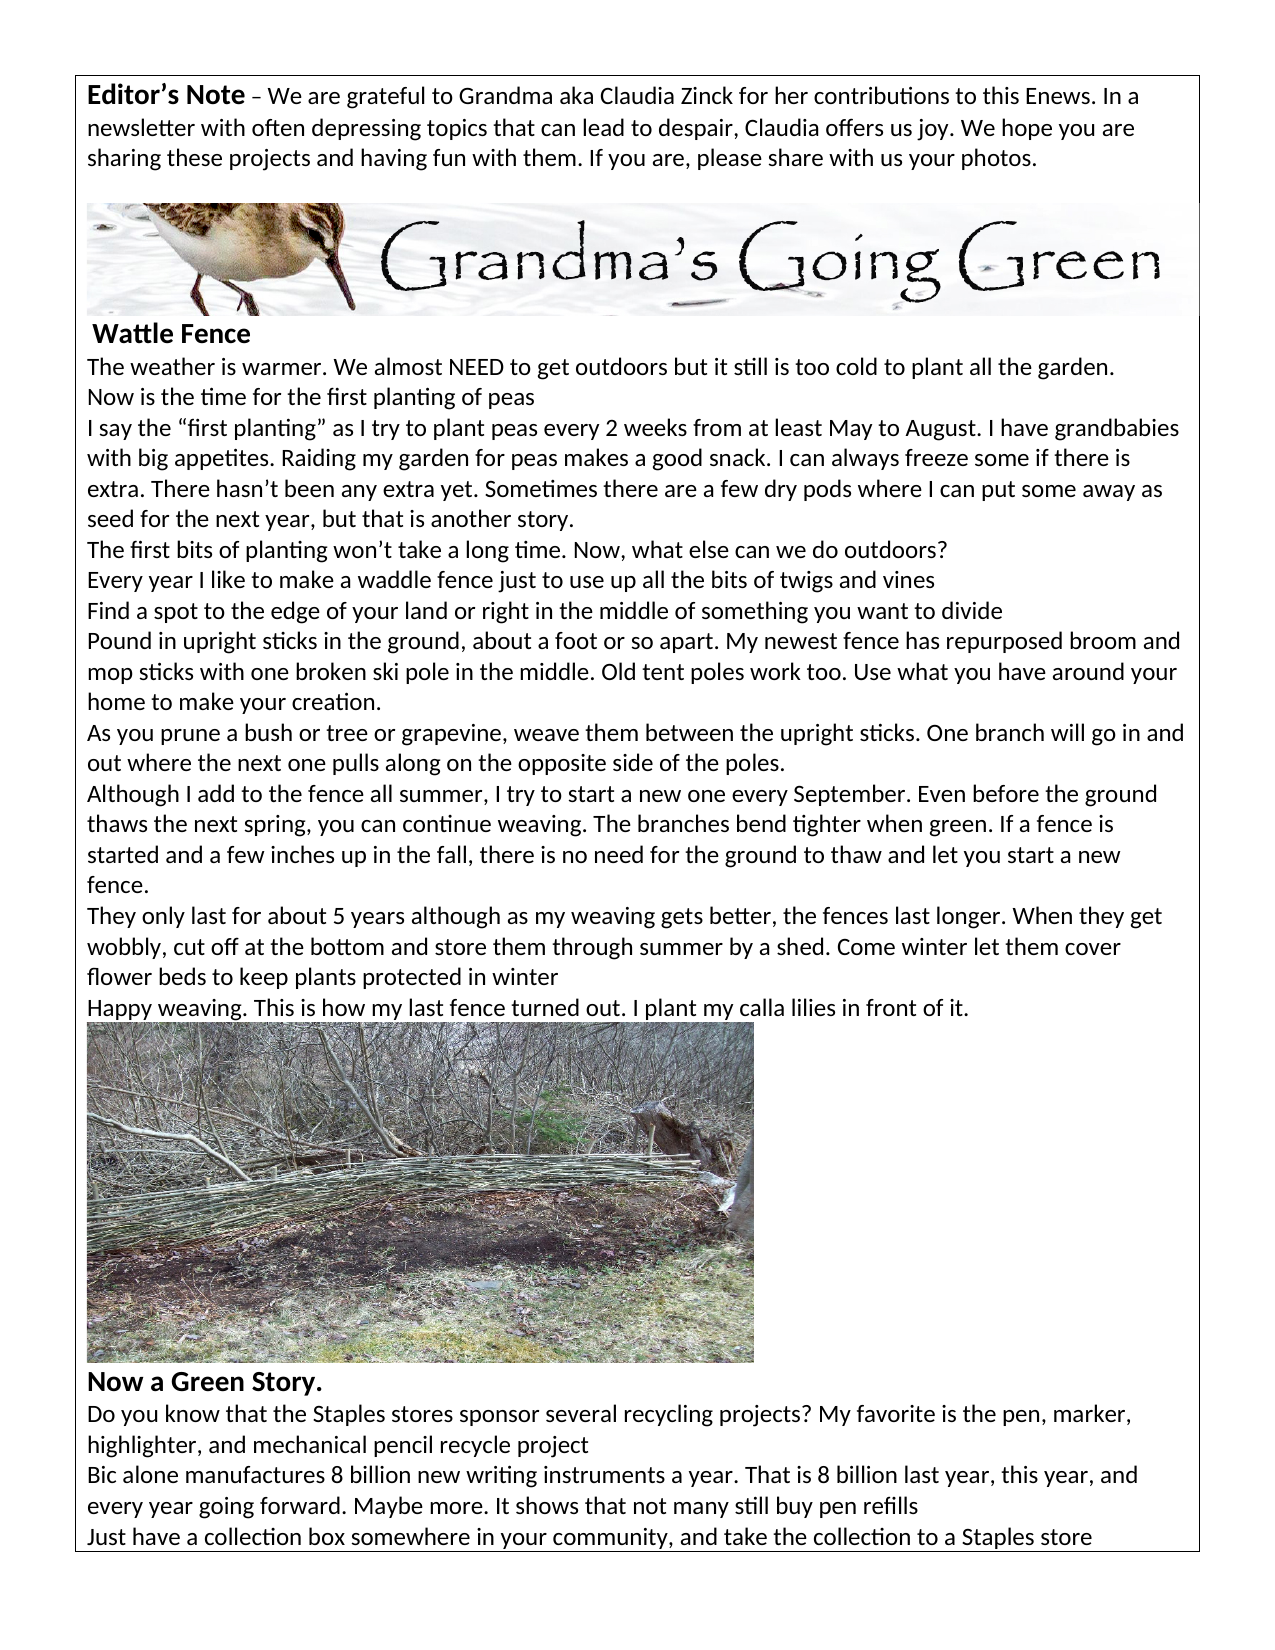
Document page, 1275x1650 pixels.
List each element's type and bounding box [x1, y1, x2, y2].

picture [86, 203, 1200, 316]
table_header [76, 76, 1199, 1551]
picture [86, 1022, 754, 1363]
